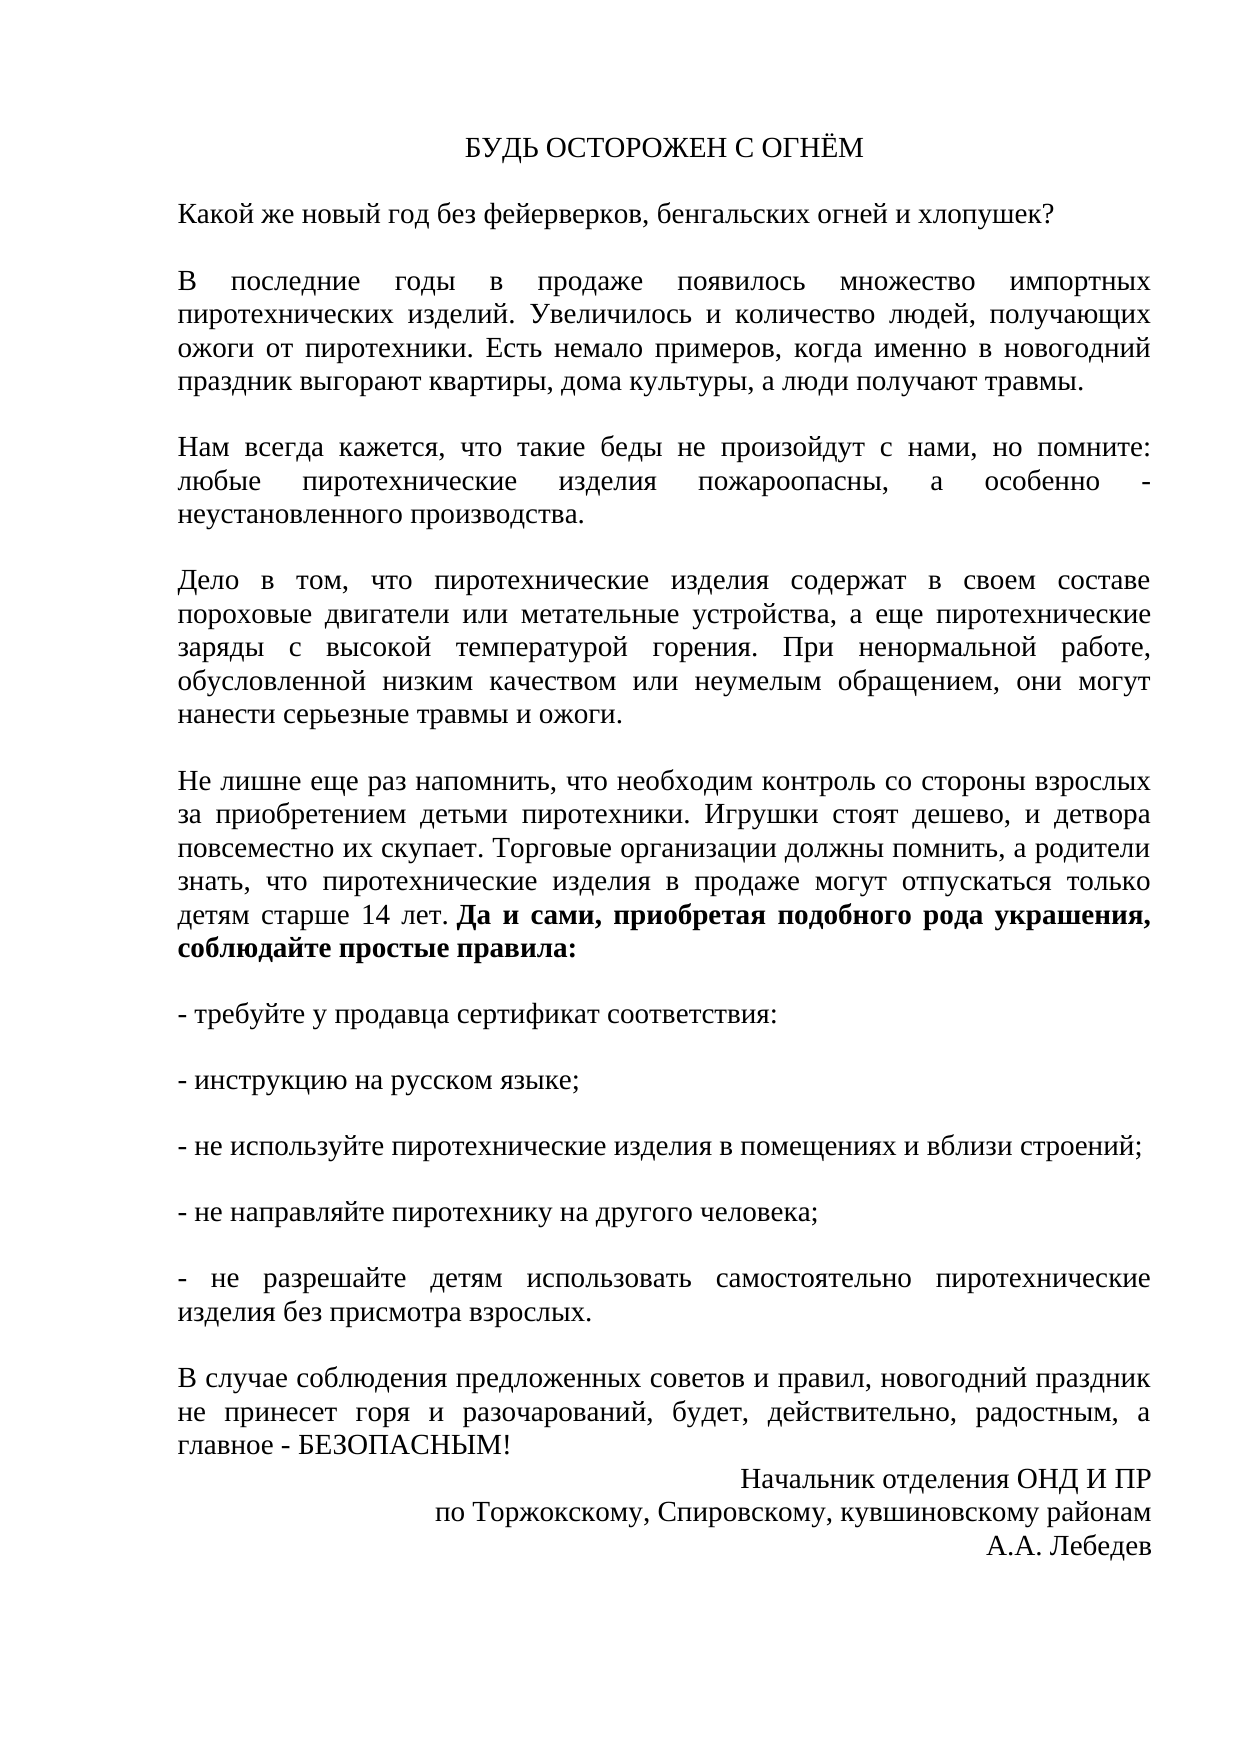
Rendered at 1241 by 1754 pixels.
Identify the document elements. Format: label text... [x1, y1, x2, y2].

text - требуйте у продавца сертификат соответствия: [177, 996, 1152, 1030]
text Не лишне еще раз напомнить, что необходим контроль со стороны взрослых за приобретением детьми пиротехники. Игрушки стоят дешево, и детвора повсеместно их скупает. Торговые организации должны помнить, а родители знать, что пиротехнические изделия в продаже могут отпускаться только детям старше 14 лет. Да и сами, приобретая подобного рода украшения, соблюдайте простые правила: [177, 763, 1152, 964]
text - не используйте пиротехнические изделия в помещениях и вблизи строений; [177, 1128, 1152, 1162]
text - инструкцию на русском языке; [177, 1062, 1152, 1096]
text А.А. Лебедев [177, 1528, 1152, 1561]
text В последние годы в продаже появилось множество импортных пиротехнических изделий. Увеличилось и количество людей, получающих ожоги от пиротехники. Есть немало примеров, когда именно в новогодний праздник выгорают квартиры, дома культуры, а люди получают травмы. [177, 263, 1152, 397]
text по Торжокскому, Спировскому, кувшиновскому районам [177, 1494, 1152, 1528]
text В случае соблюдения предложенных советов и правил, новогодний праздник не принесет горя и разочарований, будет, действительно, радостным, а главное - БЕЗОПАСНЫМ! [177, 1360, 1152, 1461]
text БУДЬ ОСТОРОЖЕН С ОГНЁМ [177, 131, 1152, 164]
text - не разрешайте детям использовать самостоятельно пиротехнические изделия без присмотра взрослых. [177, 1261, 1152, 1328]
text - не направляйте пиротехнику на другого человека; [177, 1194, 1152, 1228]
text Нам всегда кажется, что такие беды не произойдут с нами, но помните: любые пиротехнические изделия пожароопасны, а особенно - неустановленного производства. [177, 429, 1152, 530]
text Дело в том, что пиротехнические изделия содержат в своем составе пороховые двигатели или метательные устройства, а еще пиротехнические заряды с высокой температурой горения. При ненормальной работе, обусловленной низким качеством или неумелым обращением, они могут нанести серьезные травмы и ожоги. [177, 562, 1152, 730]
text Начальник отделения ОНД И ПР [177, 1461, 1152, 1494]
text Какой же новый год без фейерверков, бенгальских огней и хлопушек? [177, 197, 1152, 230]
